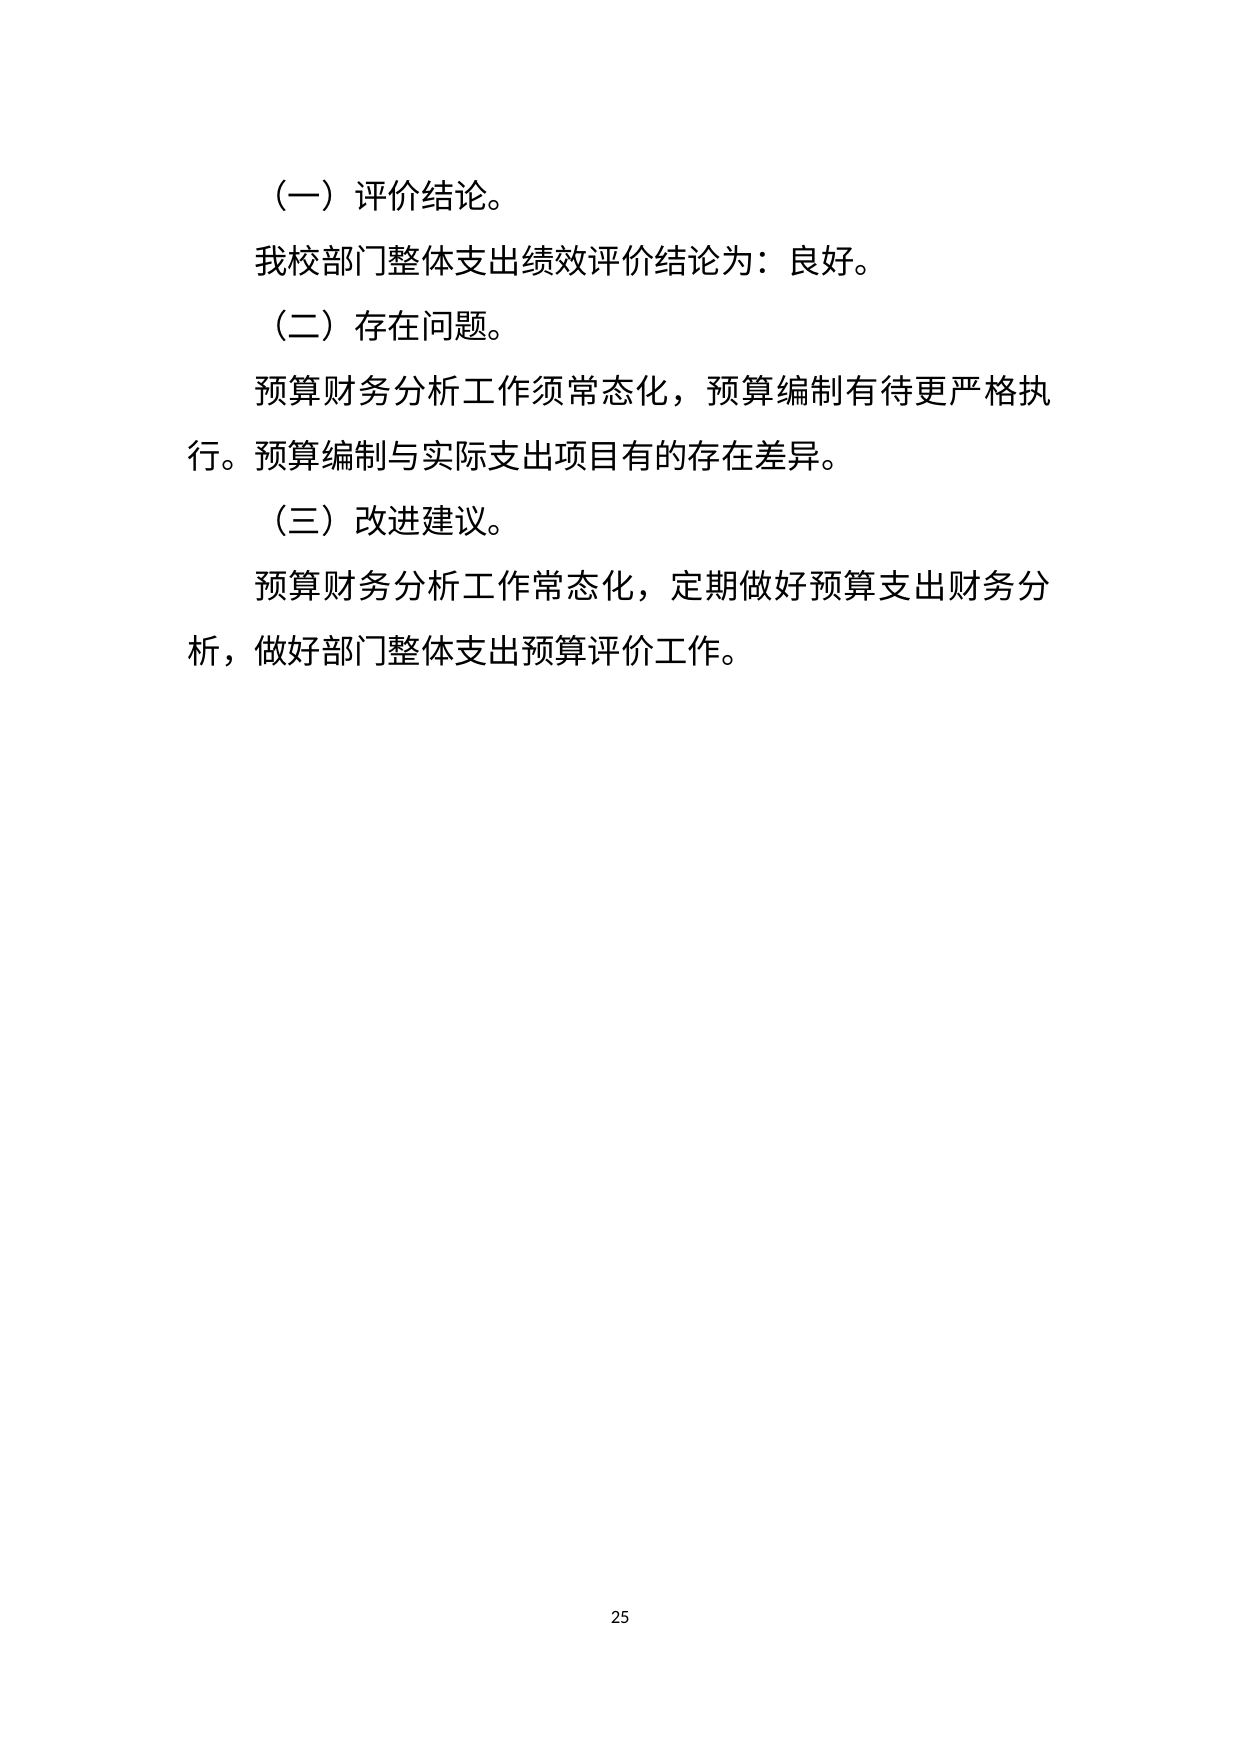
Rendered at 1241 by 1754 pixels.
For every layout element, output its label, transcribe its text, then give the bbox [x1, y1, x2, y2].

text 预算财务分析工作须常态化，预算编制有待更严格执行。预算编制与实际支出项目有的存在差异。 [187, 357, 1053, 487]
text （三）改进建议。 [187, 487, 1053, 552]
text 我校部门整体支出绩效评价结论为：良好。 [187, 227, 1053, 292]
text （一）评价结论。 [187, 162, 1053, 227]
text 预算财务分析工作常态化，定期做好预算支出财务分析，做好部门整体支出预算评价工作。 [187, 552, 1053, 682]
text （二）存在问题。 [187, 292, 1053, 357]
